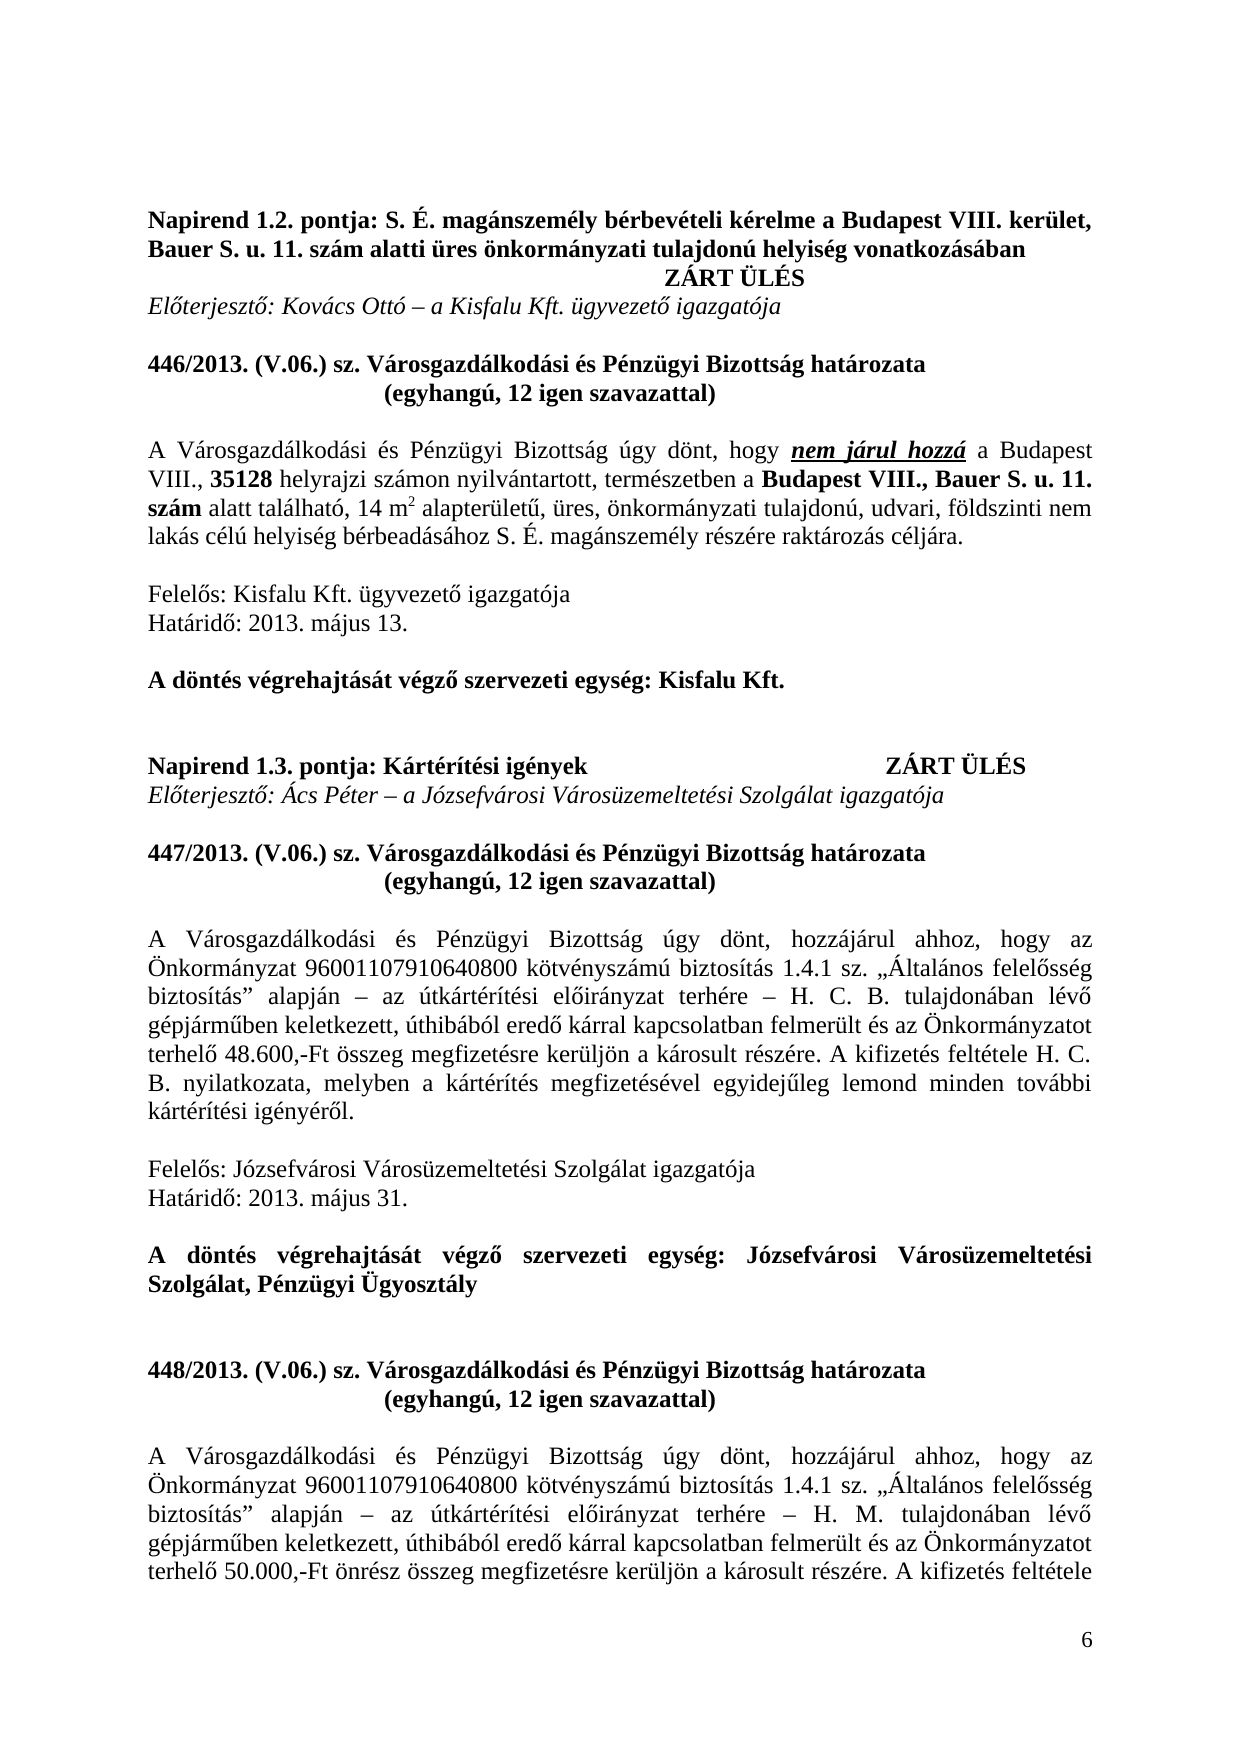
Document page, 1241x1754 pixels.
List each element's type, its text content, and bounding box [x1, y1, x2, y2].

text Határidő: 2013. május 13. [148, 608, 1093, 636]
text (egyhangú, 12 igen szavazattal) [148, 1384, 1093, 1413]
text (egyhangú, 12 igen szavazattal) [148, 866, 1093, 895]
text A döntés végrehajtását végző szervezeti egység: Kisfalu Kft. [148, 665, 1093, 694]
text 447/2013. (V.06.) sz. Városgazdálkodási és Pénzügyi Bizottság határozata [148, 838, 1093, 866]
text A döntés végrehajtását végző szervezeti egység: Józsefvárosi Városüzemeltetési Szolgálat, Pénzügyi Ügyosztály [148, 1240, 1093, 1298]
text 448/2013. (V.06.) sz. Városgazdálkodási és Pénzügyi Bizottság határozata [148, 1355, 1093, 1384]
text Felelős: Kisfalu Kft. ügyvezető igazgatója [148, 579, 1093, 608]
text Előterjesztő: Kovács Ottó – a Kisfalu Kft. ügyvezető igazgatója [148, 291, 1093, 320]
text (egyhangú, 12 igen szavazattal) [148, 378, 1093, 406]
text Napirend 1.3. pontja: Kártérítési igények ZÁRT ÜLÉS [148, 751, 1093, 780]
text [148, 1441, 1093, 1585]
text Napirend 1.2. pontja: S. É. magánszemély bérbevételi kérelme a Budapest VIII. kerület, Bauer S. u. 11. szám alatti üres önkormányzati tulajdonú helyiség vonatkozásában ZÁRT ÜLÉS [148, 205, 1093, 291]
text Felelős: Józsefvárosi Városüzemeltetési Szolgálat igazgatója [148, 1154, 1093, 1183]
text A Városgazdálkodási és Pénzügyi Bizottság úgy dönt, hogy nem járul hozzá a Budapest VIII., 35128 helyrajzi számon nyilvántartott, természetben a Budapest VIII., Bauer S. u. 11. szám alatt található, alapterületű, üres, önkormányzati tulajdonú, udvari, földszinti nem lakás célú helyiség bérbeadásához S. É. magánszemély részére raktározás céljára. [148, 435, 1093, 550]
text Határidő: 2013. május 31. [148, 1183, 1093, 1211]
text A Városgazdálkodási és Pénzügyi Bizottság úgy dönt, hozzájárul ahhoz, hogy az Önkormányzat 96001107910640800 kötvényszámú biztosítás 1.4.1 sz. „Általános felelősség biztosítás” alapján – az útkártérítési előirányzat terhére – H. C. B. tulajdonában lévő gépjárműben keletkezett, úthibából eredő kárral kapcsolatban felmerült és az Önkormányzatot terhelő 48.600,-Ft összeg megfizetésre kerüljön a károsult részére. A kifizetés feltétele H. C. B. nyilatkozata, melyben a kártérítés megfizetésével egyidejűleg lemond minden további kártérítési igényéről. [148, 924, 1093, 1125]
text Előterjesztő: Ács Péter – a Józsefvárosi Városüzemeltetési Szolgálat igazgatója [148, 780, 1093, 809]
text 446/2013. (V.06.) sz. Városgazdálkodási és Pénzügyi Bizottság határozata [148, 349, 1093, 378]
